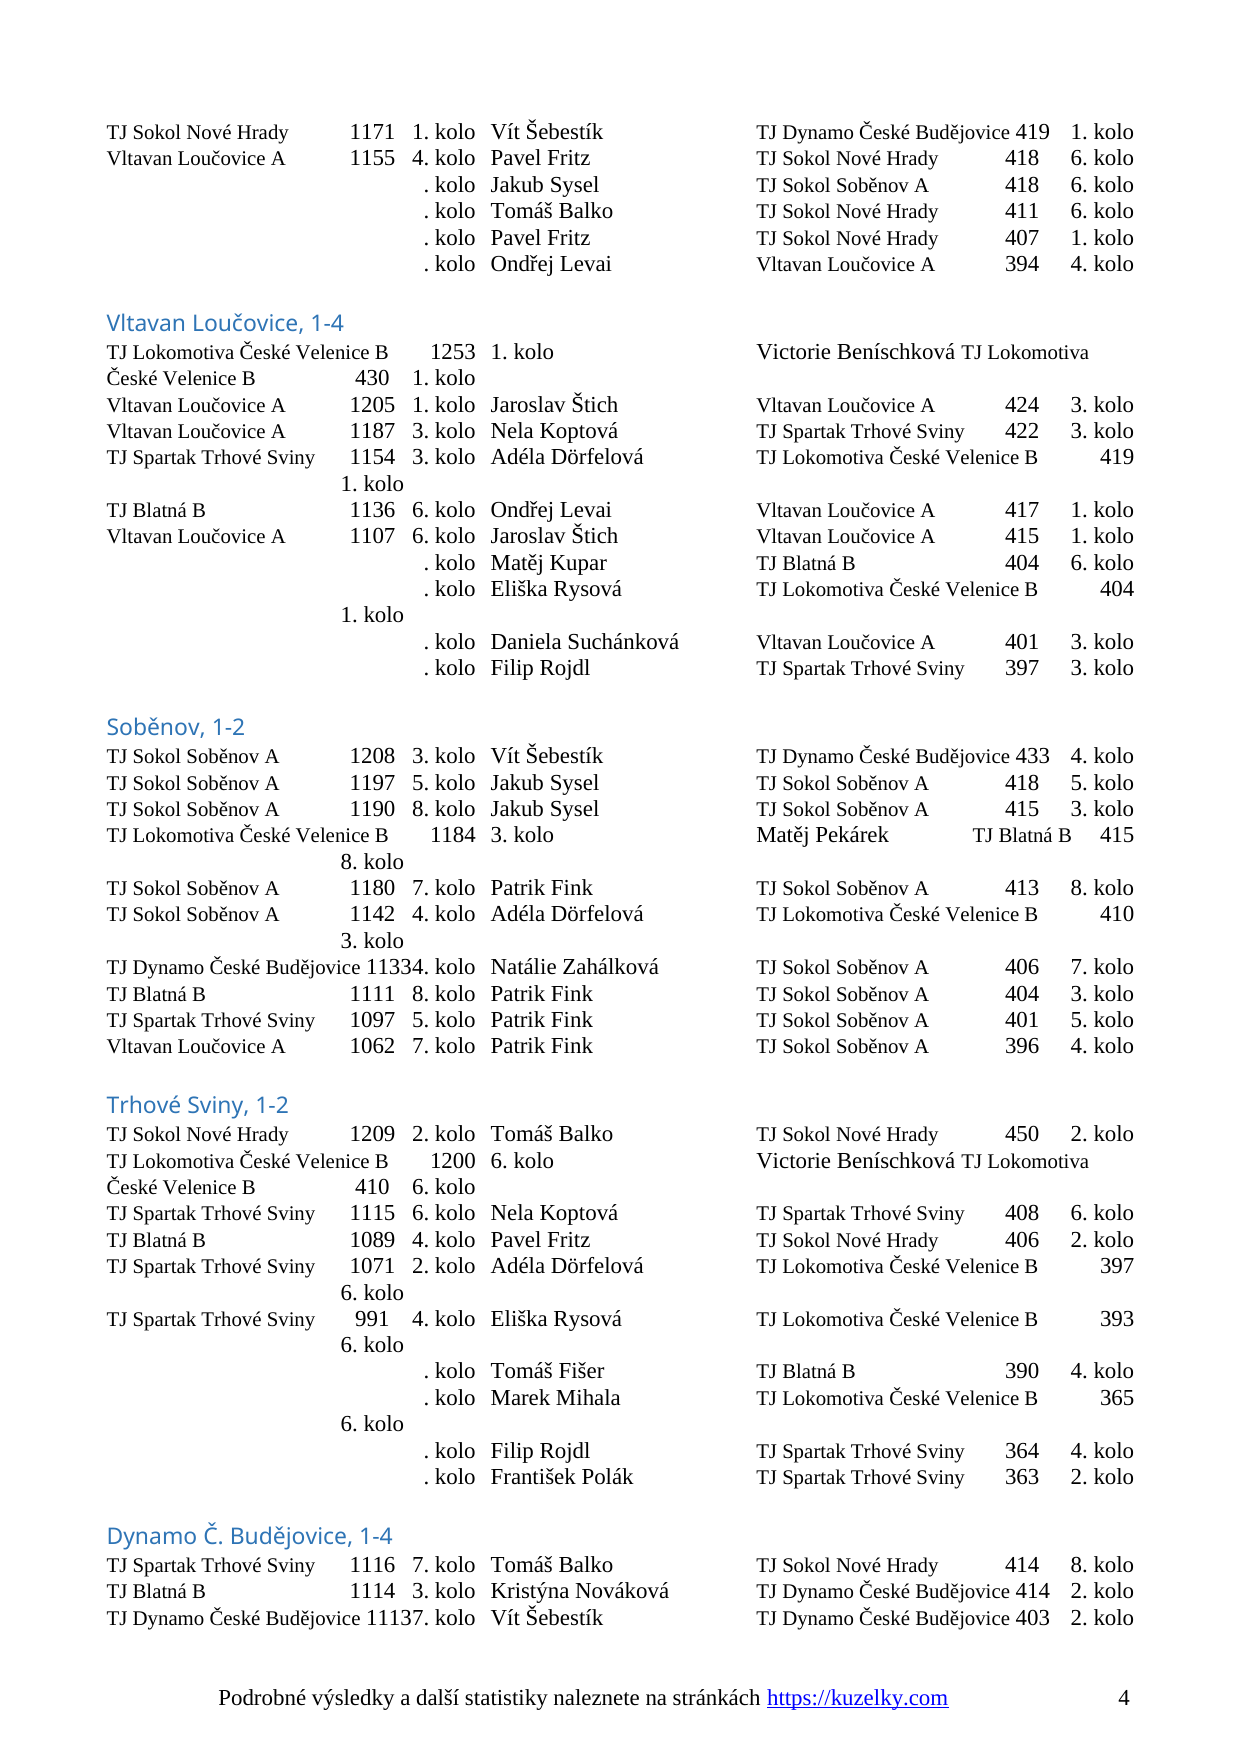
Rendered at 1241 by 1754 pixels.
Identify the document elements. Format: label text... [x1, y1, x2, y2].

text TJ Blatná B 1089 4. kolo Pavel Fritz TJ Sokol Nové Hrady 406 2. kolo [106, 1226, 1134, 1252]
text . kolo Jakub Sysel TJ Sokol Soběnov A 418 6. kolo [106, 171, 1134, 197]
text TJ Blatná B 1136 6. kolo Ondřej Levai Vltavan Loučovice A 417 1. kolo [106, 496, 1134, 522]
text TJ Sokol Nové Hrady 1209 2. kolo Tomáš Balko TJ Sokol Nové Hrady 450 2. kolo [106, 1120, 1134, 1147]
text . kolo Filip Rojdl TJ Spartak Trhové Sviny 397 3. kolo [106, 654, 1134, 681]
text . kolo Pavel Fritz TJ Sokol Nové Hrady 407 1. kolo [106, 223, 1134, 250]
text TJ Sokol Soběnov A 1208 3. kolo Vít Šebestík TJ Dynamo České Budějovice 433 4. kolo [106, 742, 1134, 769]
text TJ Sokol Soběnov A 1142 4. kolo Adéla Dörfelová TJ Lokomotiva České Velenice B 410 3. kolo [106, 901, 1134, 953]
text . kolo Matěj Kupar TJ Blatná B 404 6. kolo [106, 549, 1134, 575]
text TJ Spartak Trhové Sviny 1071 2. kolo Adéla Dörfelová TJ Lokomotiva České Velenice B 397 6. kolo [106, 1252, 1134, 1305]
text TJ Dynamo České Budějovice 1133 4. kolo Natálie Zahálková TJ Sokol Soběnov A 406 7. kolo [106, 953, 1134, 979]
text TJ Spartak Trhové Sviny 1097 5. kolo Patrik Fink TJ Sokol Soběnov A 401 5. kolo [106, 1006, 1134, 1032]
text . kolo Ondřej Levai Vltavan Loučovice A 394 4. kolo [106, 250, 1134, 276]
text TJ Spartak Trhové Sviny 1154 3. kolo Adéla Dörfelová TJ Lokomotiva České Velenice B 419 1. kolo [106, 443, 1134, 496]
text . kolo Marek Mihala TJ Lokomotiva České Velenice B 365 6. kolo [106, 1384, 1134, 1437]
text TJ Sokol Nové Hrady 1171 1. kolo Vít Šebestík TJ Dynamo České Budějovice 419 1. kolo [106, 118, 1134, 144]
text . kolo Tomáš Balko TJ Sokol Nové Hrady 411 6. kolo [106, 197, 1134, 223]
text Vltavan Loučovice A 1187 3. kolo Nela Koptová TJ Spartak Trhové Sviny 422 3. kolo [106, 417, 1134, 443]
text . kolo Daniela Suchánková Vltavan Loučovice A 401 3. kolo [106, 628, 1134, 654]
text Vltavan Loučovice A 1107 6. kolo Jaroslav Štich Vltavan Loučovice A 415 1. kolo [106, 522, 1134, 549]
subtitle Vltavan Loučovice, 1-4 [106, 307, 1134, 338]
text . kolo František Polák TJ Spartak Trhové Sviny 363 2. kolo [106, 1463, 1134, 1489]
text TJ Spartak Trhové Sviny 1115 6. kolo Nela Koptová TJ Spartak Trhové Sviny 408 6. kolo [106, 1199, 1134, 1226]
text TJ Sokol Soběnov A 1180 7. kolo Patrik Fink TJ Sokol Soběnov A 413 8. kolo [106, 874, 1134, 901]
text TJ Lokomotiva České Velenice B 1184 3. kolo Matěj Pekárek TJ Blatná B 415 8. kolo [106, 821, 1134, 874]
text TJ Sokol Soběnov A 1190 8. kolo Jakub Sysel TJ Sokol Soběnov A 415 3. kolo [106, 795, 1134, 821]
text Vltavan Loučovice A 1205 1. kolo Jaroslav Štich Vltavan Loučovice A 424 3. kolo [106, 391, 1134, 417]
text Vltavan Loučovice A 1155 4. kolo Pavel Fritz TJ Sokol Nové Hrady 418 6. kolo [106, 144, 1134, 171]
text TJ Lokomotiva České Velenice B 1253 1. kolo Victorie Beníschková TJ Lokomotiva České Velenice B 430 1. kolo [106, 338, 1134, 391]
subtitle Dynamo Č. Budějovice, 1-4 [106, 1520, 1134, 1551]
subtitle Soběnov, 1-2 [106, 711, 1134, 742]
text TJ Dynamo České Budějovice 1113 7. kolo Vít Šebestík TJ Dynamo České Budějovice 403 2. kolo [106, 1604, 1134, 1630]
text Vltavan Loučovice A 1062 7. kolo Patrik Fink TJ Sokol Soběnov A 396 4. kolo [106, 1032, 1134, 1059]
text . kolo Tomáš Fišer TJ Blatná B 390 4. kolo [106, 1358, 1134, 1384]
subtitle Trhové Sviny, 1-2 [106, 1089, 1134, 1120]
text . kolo Eliška Rysová TJ Lokomotiva České Velenice B 404 1. kolo [106, 575, 1134, 628]
text . kolo Filip Rojdl TJ Spartak Trhové Sviny 364 4. kolo [106, 1437, 1134, 1463]
text TJ Blatná B 1114 3. kolo Kristýna Nováková TJ Dynamo České Budějovice 414 2. kolo [106, 1577, 1134, 1604]
text TJ Lokomotiva České Velenice B 1200 6. kolo Victorie Beníschková TJ Lokomotiva České Velenice B 410 6. kolo [106, 1147, 1134, 1199]
text TJ Sokol Soběnov A 1197 5. kolo Jakub Sysel TJ Sokol Soběnov A 418 5. kolo [106, 769, 1134, 795]
text TJ Blatná B 1111 8. kolo Patrik Fink TJ Sokol Soběnov A 404 3. kolo [106, 979, 1134, 1006]
text TJ Spartak Trhové Sviny 1116 7. kolo Tomáš Balko TJ Sokol Nové Hrady 414 8. kolo [106, 1551, 1134, 1577]
text TJ Spartak Trhové Sviny 991 4. kolo Eliška Rysová TJ Lokomotiva České Velenice B 393 6. kolo [106, 1305, 1134, 1358]
